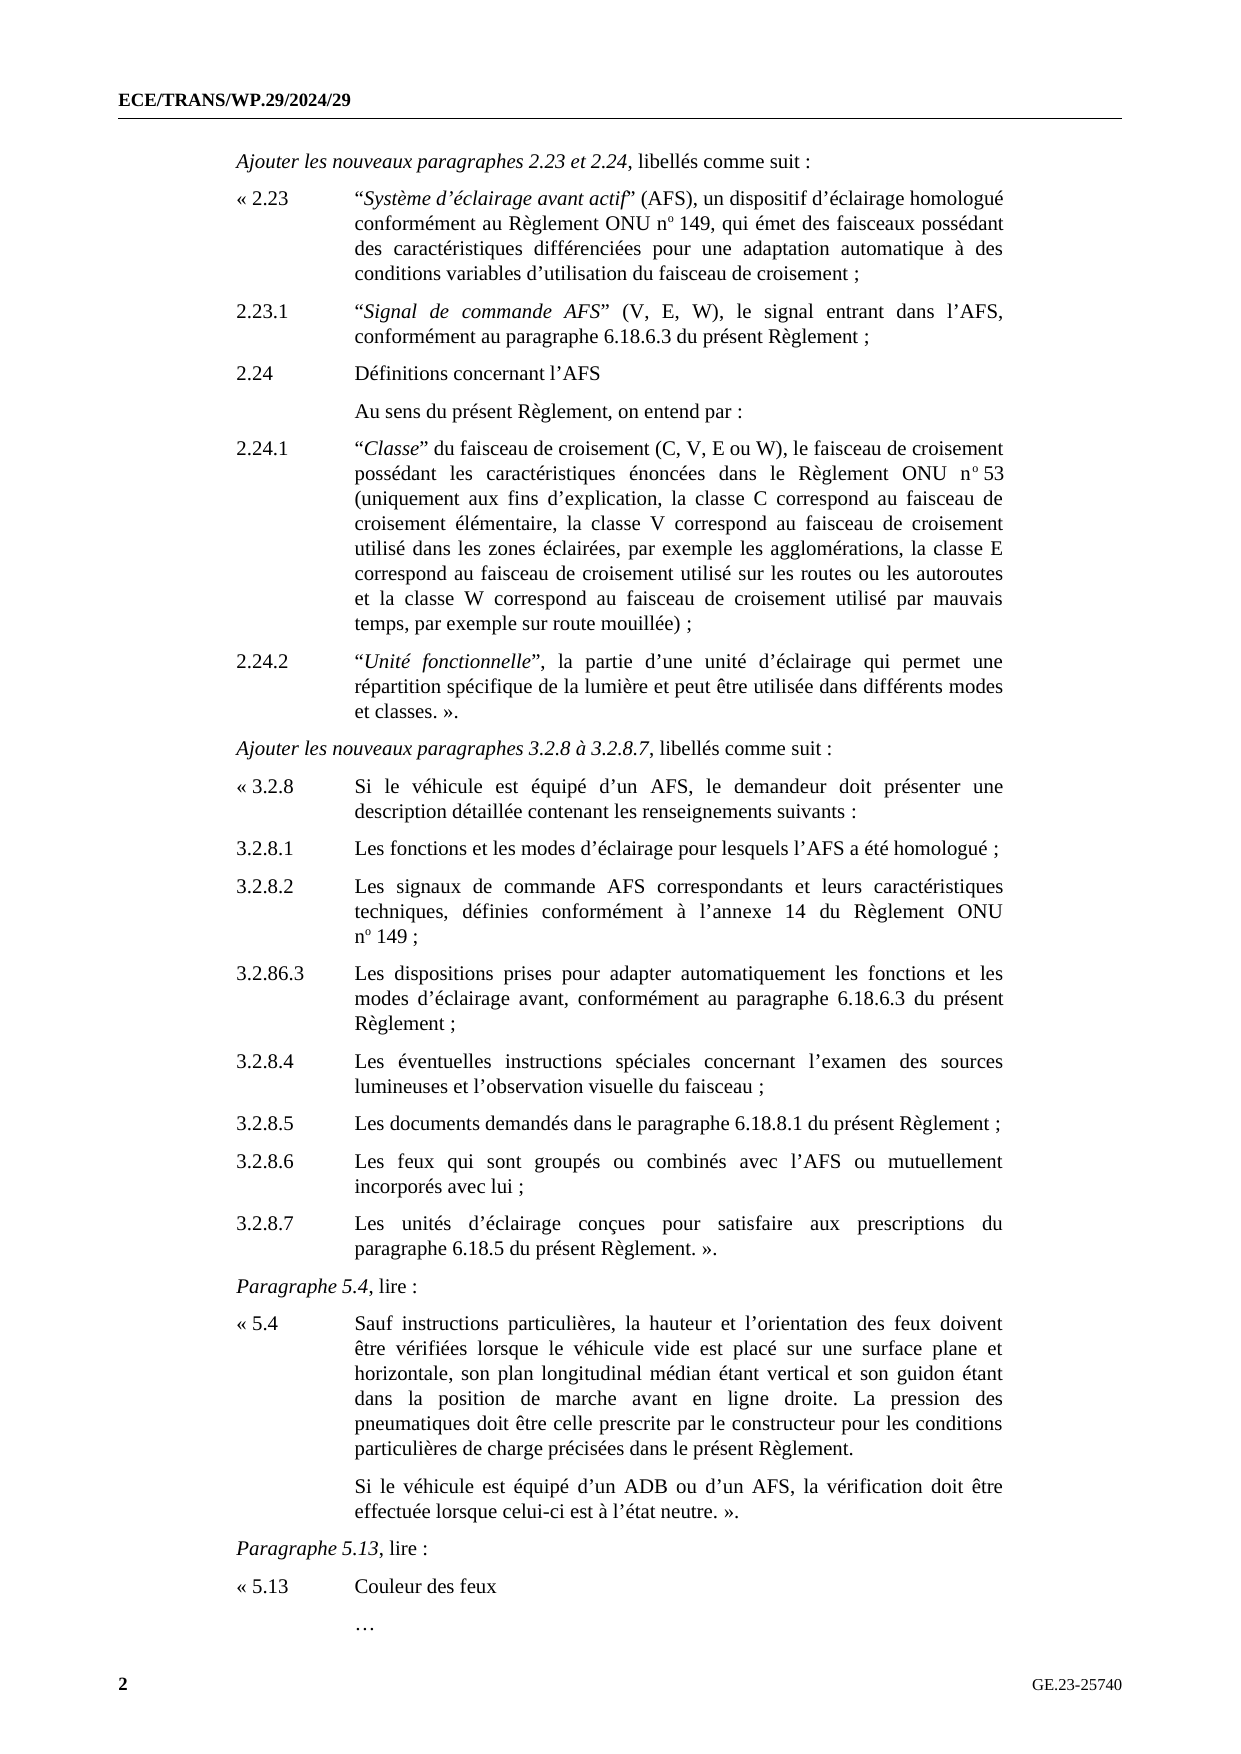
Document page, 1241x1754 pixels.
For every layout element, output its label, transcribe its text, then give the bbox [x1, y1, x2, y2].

text Si le véhicule est équipé d’un ADB ou d’un AFS, la vérification doit être effectuée lorsque celui-ci est à l’état neutre. ». [354, 1473, 1004, 1523]
text 3.2.8.4 Les éventuelles instructions spéciales concernant l’examen des sources lumineuses et l’observation visuelle du faisceau ; [236, 1048, 1004, 1098]
text 3.2.86.3 Les dispositions prises pour adapter automatiquement les fonctions et les modes d’éclairage avant, conformément au paragraphe 6.18.6.3 du présent Règlement ; [236, 960, 1004, 1035]
text 3.2.8.6 Les feux qui sont groupés ou combinés avec l’AFS ou mutuellement incorporés avec lui ; [236, 1148, 1004, 1198]
text 2.23.1 “Signal de commande AFS” (V, E, W), le signal entrant dans l’AFS, conformément au paragraphe 6.18.6.3 du présent Règlement ; [236, 298, 1004, 348]
text 2.24.2 “Unité fonctionnelle”, la partie d’une unité d’éclairage qui permet une répartition spécifique de la lumière et peut être utilisée dans différents modes et classes. ». [236, 648, 1004, 723]
text « 3.2.8 Si le véhicule est équipé d’un AFS, le demandeur doit présenter une description détaillée contenant les renseignements suivants : [236, 773, 1004, 823]
text Paragraphe 5.13, lire : [236, 1535, 1004, 1560]
text Paragraphe 5.4, lire : [236, 1273, 1004, 1298]
text « 2.23 “Système d’éclairage avant actif” (AFS), un dispositif d’éclairage homologué conformément au Règlement ONU no 149, qui émet des faisceaux possédant des caractéristiques différenciées pour une adaptation automatique à des conditions variables d’utilisation du faisceau de croisement ; [236, 185, 1004, 285]
text 3.2.8.2 Les signaux de commande AFS correspondants et leurs caractéristiques techniques, définies conformément à l’annexe 14 du Règlement ONU no 149 ; [236, 873, 1004, 948]
text Ajouter les nouveaux paragraphes 3.2.8 à 3.2.8.7, libellés comme suit : [236, 735, 1004, 760]
text 3.2.8.1 Les fonctions et les modes d’éclairage pour lesquels l’AFS a été homologué ; [236, 835, 1004, 860]
text … [354, 1610, 1004, 1635]
text 3.2.8.5 Les documents demandés dans le paragraphe 6.18.8.1 du présent Règlement ; [236, 1110, 1004, 1135]
text « 5.4 Sauf instructions particulières, la hauteur et l’orientation des feux doivent être vérifiées lorsque le véhicule vide est placé sur une surface plane et horizontale, son plan longitudinal médian étant vertical et son guidon étant dans la position de marche avant en ligne droite. La pression des pneumatiques doit être celle prescrite par le constructeur pour les conditions particulières de charge précisées dans le présent Règlement. [236, 1310, 1004, 1460]
text Ajouter les nouveaux paragraphes 2.23 et 2.24, libellés comme suit : [236, 148, 1004, 173]
text 2.24 Définitions concernant l’AFS [236, 360, 1004, 385]
text Au sens du présent Règlement, on entend par : [354, 398, 1004, 423]
text 2.24.1 “Classe” du faisceau de croisement (C, V, E ou W), le faisceau de croisement possédant les caractéristiques énoncées dans le Règlement ONU no 53 (uniquement aux fins d’explication, la classe C correspond au faisceau de croisement élémentaire, la classe V correspond au faisceau de croisement utilisé dans les zones éclairées, par exemple les agglomérations, la classe E correspond au faisceau de croisement utilisé sur les routes ou les autoroutes et la classe W correspond au faisceau de croisement utilisé par mauvais temps, par exemple sur route mouillée) ; [236, 435, 1004, 635]
text « 5.13 Couleur des feux [236, 1573, 1004, 1598]
text 3.2.8.7 Les unités d’éclairage conçues pour satisfaire aux prescriptions du paragraphe 6.18.5 du présent Règlement. ». [236, 1210, 1004, 1260]
